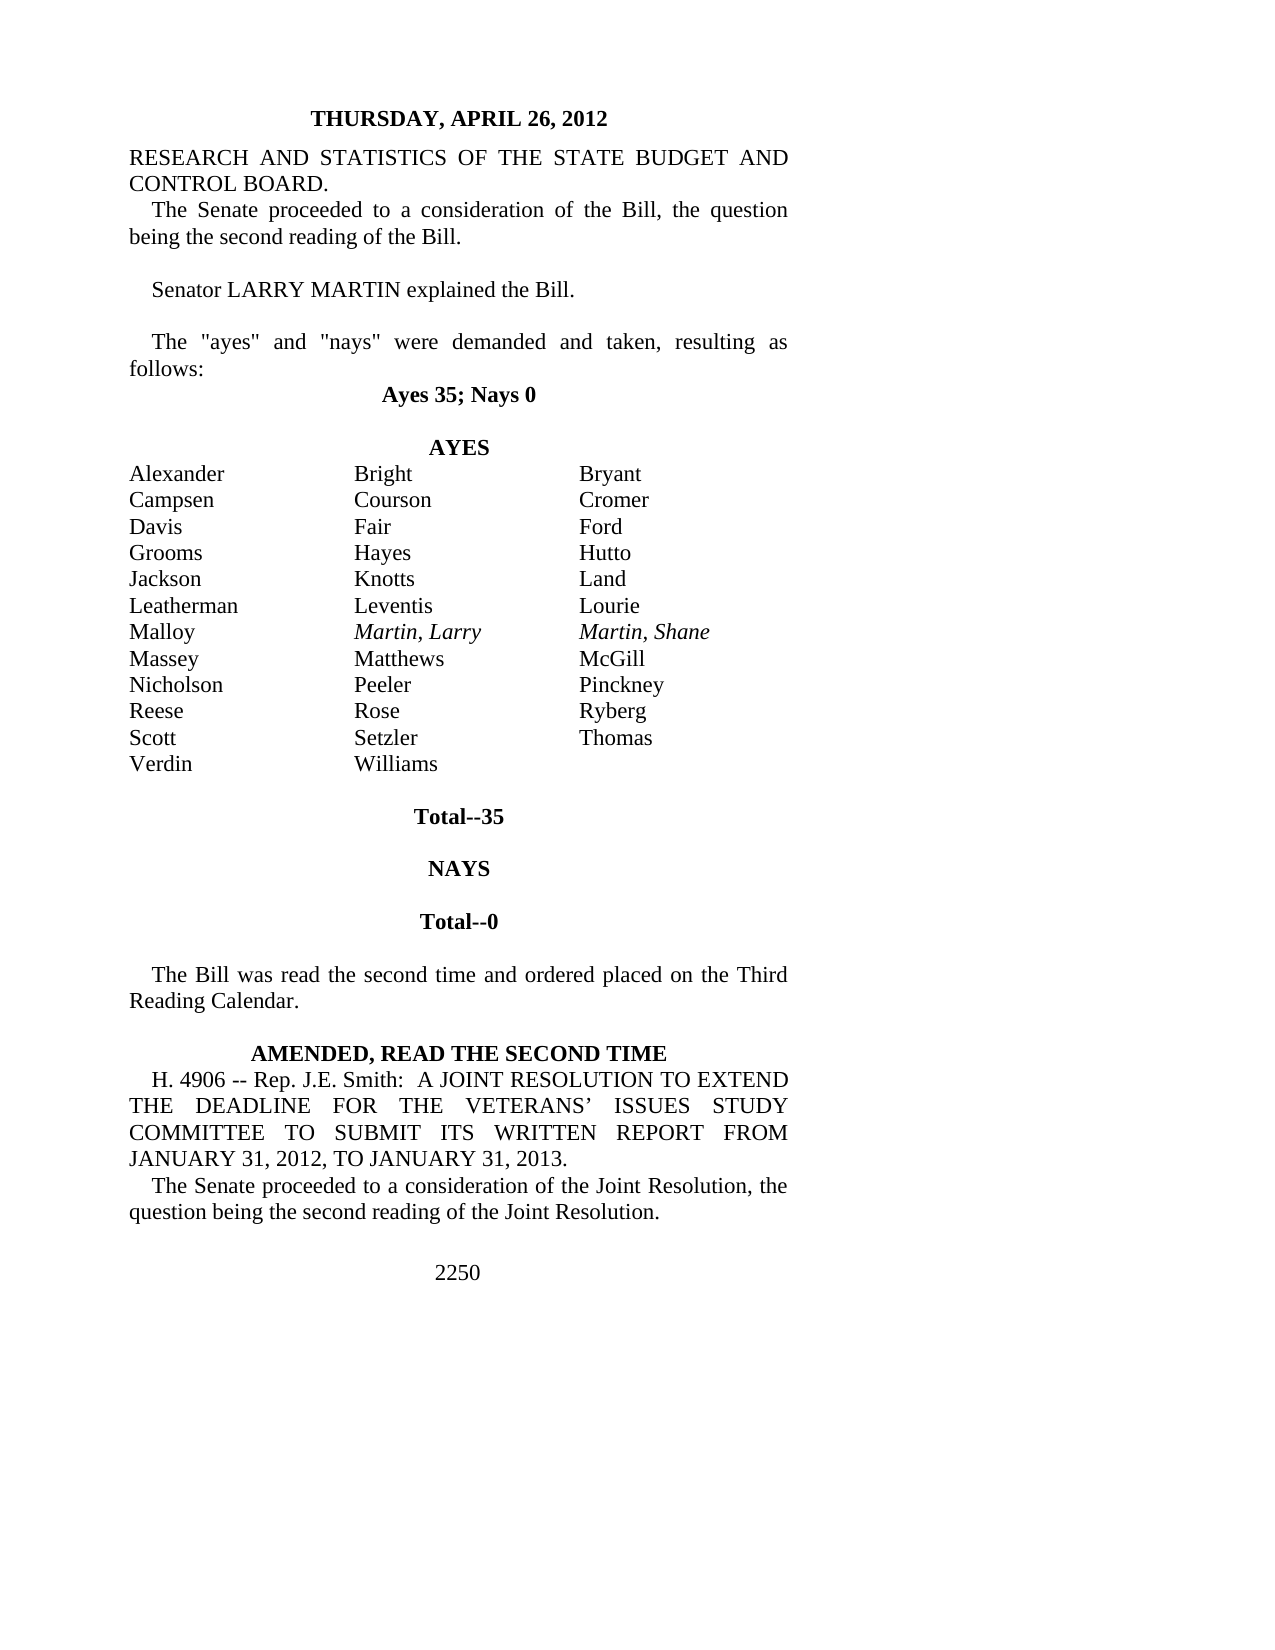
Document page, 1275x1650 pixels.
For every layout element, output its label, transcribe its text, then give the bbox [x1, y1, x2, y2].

text AYES [129, 434, 789, 460]
text Total--35 [129, 803, 789, 829]
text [129, 144, 789, 197]
text Reese Rose Ryberg [129, 697, 789, 724]
text Davis Fair Ford [129, 513, 789, 539]
text Grooms Hayes Hutto [129, 539, 789, 566]
text Jackson Knotts Land [129, 566, 789, 592]
text The Bill was read the second time and ordered placed on the Third Reading Calendar. [129, 961, 789, 1013]
text AMENDED, READ THE SECOND TIME [129, 1040, 789, 1066]
text Senator LARRY MARTIN explained the Bill. [129, 276, 789, 302]
text Scott Setzler Thomas [129, 724, 789, 750]
text Total--0 [129, 908, 789, 934]
text NAYS [129, 855, 789, 882]
text The "ayes" and "nays" were demanded and taken, resulting as follows: [129, 328, 789, 381]
text Malloy Martin, Larry Martin, Shane [129, 618, 789, 644]
text The Senate proceeded to a consideration of the Bill, the question being the second reading of the Bill. [129, 197, 789, 249]
text H. 4906 -- Rep. J.E. Smith: A JOINT RESOLUTION TO EXTEND THE DEADLINE FOR THE VETERANS’ ISSUES STUDY COMMITTEE TO SUBMIT ITS WRITTEN REPORT FROM JANUARY 31, 2012, TO JANUARY 31, 2013. [129, 1066, 789, 1172]
text Verdin Williams [129, 750, 789, 776]
text Ayes 35; Nays 0 [129, 381, 789, 407]
text The Senate proceeded to a consideration of the Joint Resolution, the question being the second reading of the Joint Resolution. [129, 1172, 789, 1224]
text Campsen Courson Cromer [129, 486, 789, 513]
text Nicholson Peeler Pinckney [129, 671, 789, 697]
text Alexander Bright Bryant [129, 460, 789, 486]
text Leatherman Leventis Lourie [129, 592, 789, 618]
text Massey Matthews McGill [129, 644, 789, 671]
